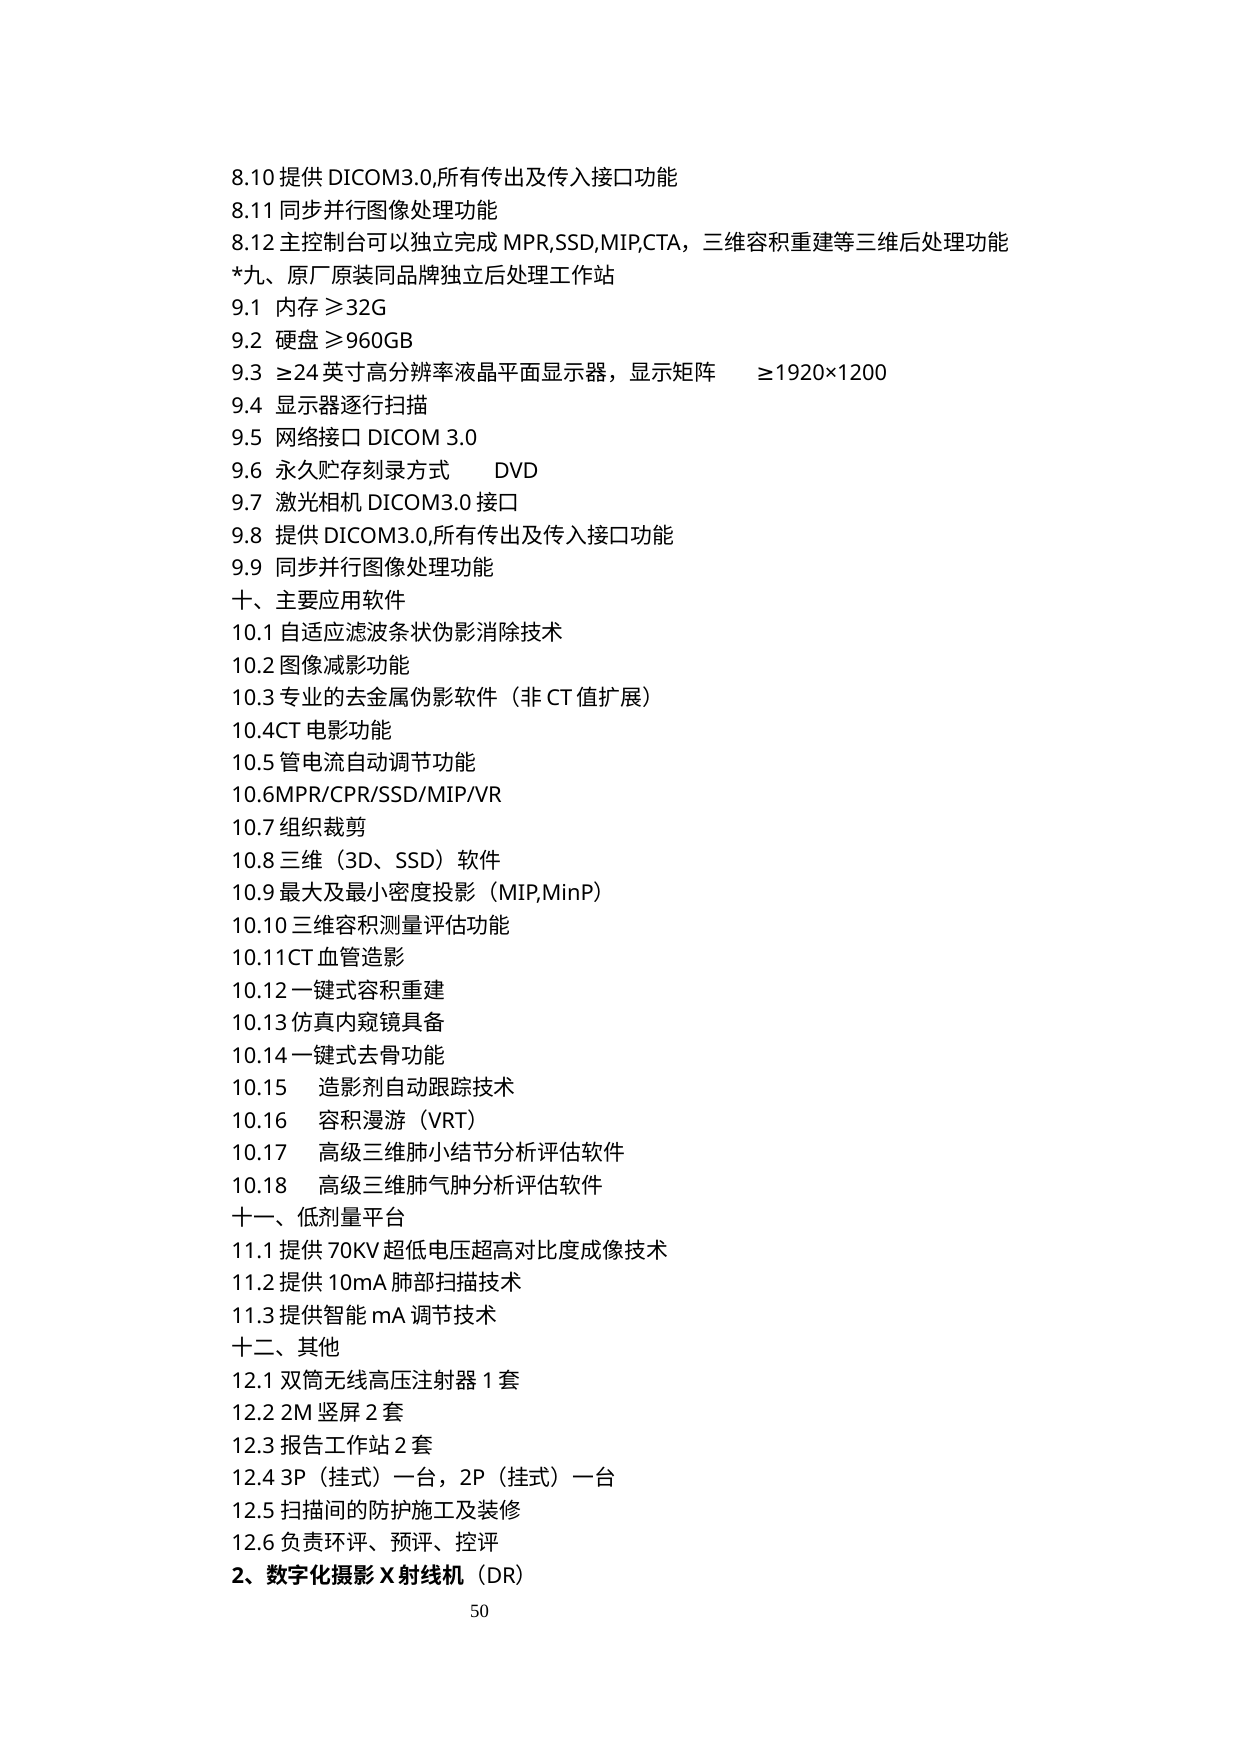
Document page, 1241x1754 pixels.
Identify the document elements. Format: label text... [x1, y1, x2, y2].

text 十一、低剂量平台 [187, 1200, 1053, 1232]
text 10.7组织裁剪 [187, 810, 1053, 842]
text 10.8三维（3D、SSD）软件 [187, 842, 1053, 875]
text 9.7 激光相机DICOM3.0接口 [187, 485, 1053, 517]
text 11.2提供10mA肺部扫描技术 [187, 1265, 1053, 1297]
text 10.17 高级三维肺小结节分析评估软件 [187, 1135, 1053, 1167]
text 10.6MPR/CPR/SSD/MIP/VR [187, 777, 1053, 810]
text 10.13仿真内窥镜具备 [187, 1005, 1053, 1037]
text 10.2图像减影功能 [187, 647, 1053, 680]
text 8.12主控制台可以独立完成MPR,SSD,MIP,CTA，三维容积重建等三维后处理功能 [187, 225, 1053, 257]
text 2、数字化摄影X射线机（DR） [187, 1557, 1053, 1590]
text 9.1 内存 ≥32G [187, 290, 1053, 322]
text 12.3 报告工作站2套 [187, 1427, 1053, 1460]
text 9.3 ≥24英寸高分辨率液晶平面显示器，显示矩阵 ≥1920×1200 [187, 355, 1053, 387]
text 9.8 提供DICOM3.0,所有传出及传入接口功能 [187, 517, 1053, 550]
text 12.6 负责环评、预评、控评 [187, 1525, 1053, 1557]
text 11.3提供智能mA调节技术 [187, 1297, 1053, 1330]
text 10.16 容积漫游（VRT） [187, 1102, 1053, 1135]
text 9.5 网络接口DICOM 3.0 [187, 420, 1053, 452]
text 10.11CT血管造影 [187, 940, 1053, 972]
text 9.9 同步并行图像处理功能 [187, 550, 1053, 582]
text 10.14一键式去骨功能 [187, 1037, 1053, 1070]
text 10.9最大及最小密度投影（MIP,MinP） [187, 875, 1053, 907]
text 9.6 永久贮存刻录方式 DVD [187, 452, 1053, 485]
text 十、主要应用软件 [187, 582, 1053, 615]
text 10.18 高级三维肺气肿分析评估软件 [187, 1167, 1053, 1200]
text 11.1提供70KV超低电压超高对比度成像技术 [187, 1232, 1053, 1265]
text 12.4 3P（挂式）一台，2P（挂式）一台 [187, 1460, 1053, 1492]
text 8.11同步并行图像处理功能 [187, 192, 1053, 225]
text 10.10三维容积测量评估功能 [187, 907, 1053, 940]
text 十二、其他 [187, 1330, 1053, 1362]
text 9.4 显示器逐行扫描 [187, 387, 1053, 420]
text *九、原厂原装同品牌独立后处理工作站 [187, 257, 1053, 290]
text 9.2 硬盘 ≥960GB [187, 322, 1053, 355]
text 10.15 造影剂自动跟踪技术 [187, 1070, 1053, 1102]
text 10.3专业的去金属伪影软件（非CT值扩展） [187, 680, 1053, 712]
text 10.12一键式容积重建 [187, 972, 1053, 1005]
text 10.5管电流自动调节功能 [187, 745, 1053, 777]
text 10.4CT电影功能 [187, 712, 1053, 745]
text 8.10提供DICOM3.0,所有传出及传入接口功能 [187, 160, 1053, 192]
text 10.1自适应滤波条状伪影消除技术 [187, 615, 1053, 647]
text 12.1 双筒无线高压注射器1套 [187, 1362, 1053, 1395]
text 12.2 2M竖屏2套 [187, 1395, 1053, 1427]
text 12.5 扫描间的防护施工及装修 [187, 1492, 1053, 1525]
